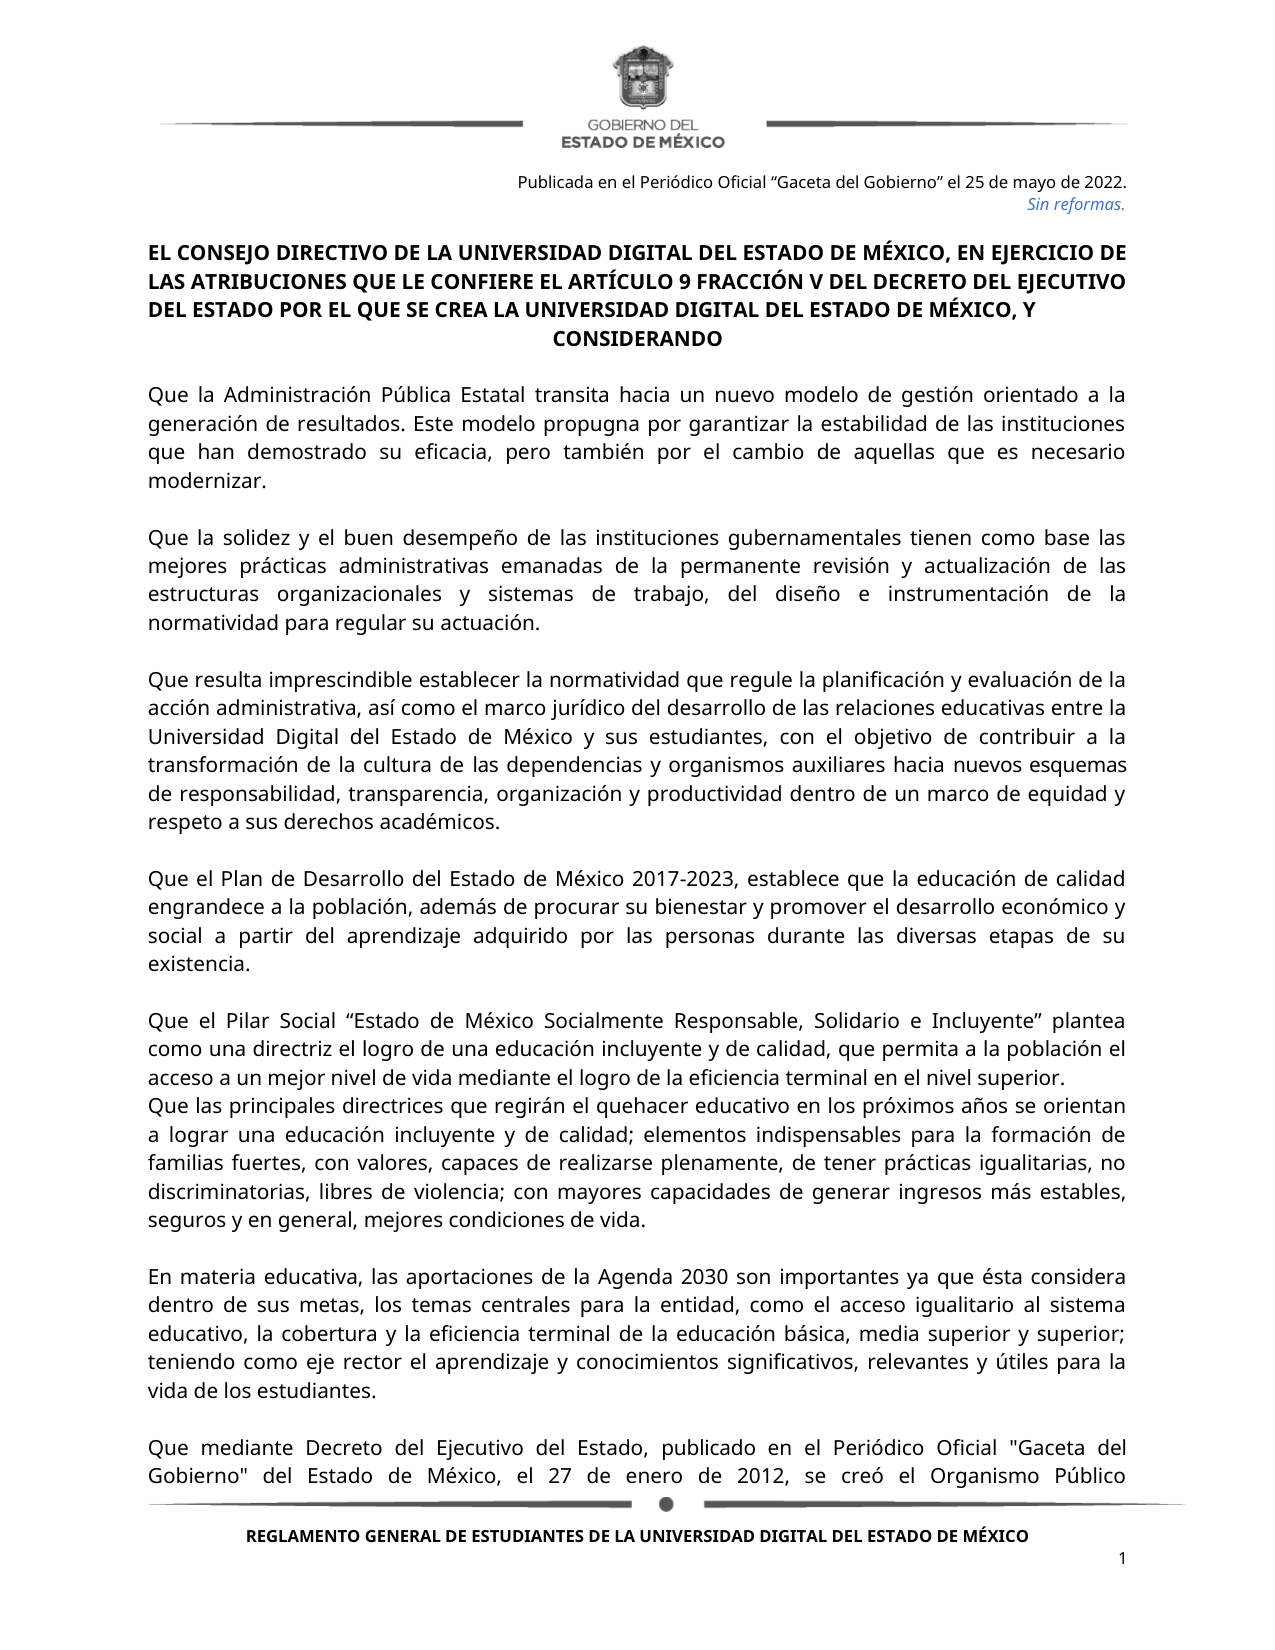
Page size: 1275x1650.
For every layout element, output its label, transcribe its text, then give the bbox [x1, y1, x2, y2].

text Que las principales directrices que regirán el quehacer educativo en los próximos años se orientan a lograr una educación incluyente y de calidad; elementos indispensables para la formación de familias fuertes, con valores, capaces de realizarse plenamente, de tener prácticas igualitarias, no discriminatorias, libres de violencia; con mayores capacidades de generar ingresos más estables, seguros y en general, mejores condiciones de vida. [148, 1091, 1127, 1234]
picture [147, 1497, 1186, 1512]
text Que la Administración Pública Estatal transita hacia un nuevo modelo de gestión orientado a la generación de resultados. Este modelo propugna por garantizar la estabilidad de las instituciones que han demostrado su eficacia, pero también por el cambio de aquellas que es necesario modernizar. [148, 381, 1127, 494]
text Que resulta imprescindible establecer la normatividad que regule la planificación y evaluación de la acción administrativa, así como el marco jurídico del desarrollo de las relaciones educativas entre la Universidad Digital del Estado de México y sus estudiantes, con el objetivo de contribuir a la transformación de la cultura de las dependencias y organismos auxiliares hacia nuevos esquemas de responsabilidad, transparencia, organización y productividad dentro de un marco de equidad y respeto a sus derechos académicos. [148, 665, 1127, 836]
text En materia educativa, las aportaciones de la Agenda 2030 son importantes ya que ésta considera dentro de sus metas, los temas centrales para la entidad, como el acceso igualitario al sistema educativo, la cobertura y la eficiencia terminal de la educación básica, media superior y superior; teniendo como eje rector el aprendizaje y conocimientos significativos, relevantes y útiles para la vida de los estudiantes. [148, 1262, 1127, 1404]
text CONSIDERANDO [148, 324, 1127, 352]
text Que el Plan de Desarrollo del Estado de México 2017-2023, establece que la educación de calidad engrandece a la población, además de procurar su bienestar y promover el desarrollo económico y social a partir del aprendizaje adquirido por las personas durante las diversas etapas de su existencia. [148, 864, 1127, 978]
text Que la solidez y el buen desempeño de las instituciones gubernamentales tienen como base las mejores prácticas administrativas emanadas de la permanente revisión y actualización de las estructuras organizacionales y sistemas de trabajo, del diseño e instrumentación de la normatividad para regular su actuación. [148, 523, 1127, 636]
subtitle EL CONSEJO DIRECTIVO DE LA UNIVERSIDAD DIGITAL DEL ESTADO DE MÉXICO, EN EJERCICIO DE LAS ATRIBUCIONES QUE LE CONFIERE EL ARTÍCULO 9 FRACCIÓN V DEL DECRETO DEL EJECUTIVO DEL ESTADO POR EL QUE SE CREA LA UNIVERSIDAD DIGITAL DEL ESTADO DE MÉXICO, Y [148, 238, 1127, 324]
picture [159, 44, 1128, 148]
text Que el Pilar Social “Estado de México Socialmente Responsable, Solidario e Incluyente” plantea como una directriz el logro de una educación incluyente y de calidad, que permita a la población el acceso a un mejor nivel de vida mediante el logro de la eficiencia terminal en el nivel superior. [148, 1006, 1127, 1091]
